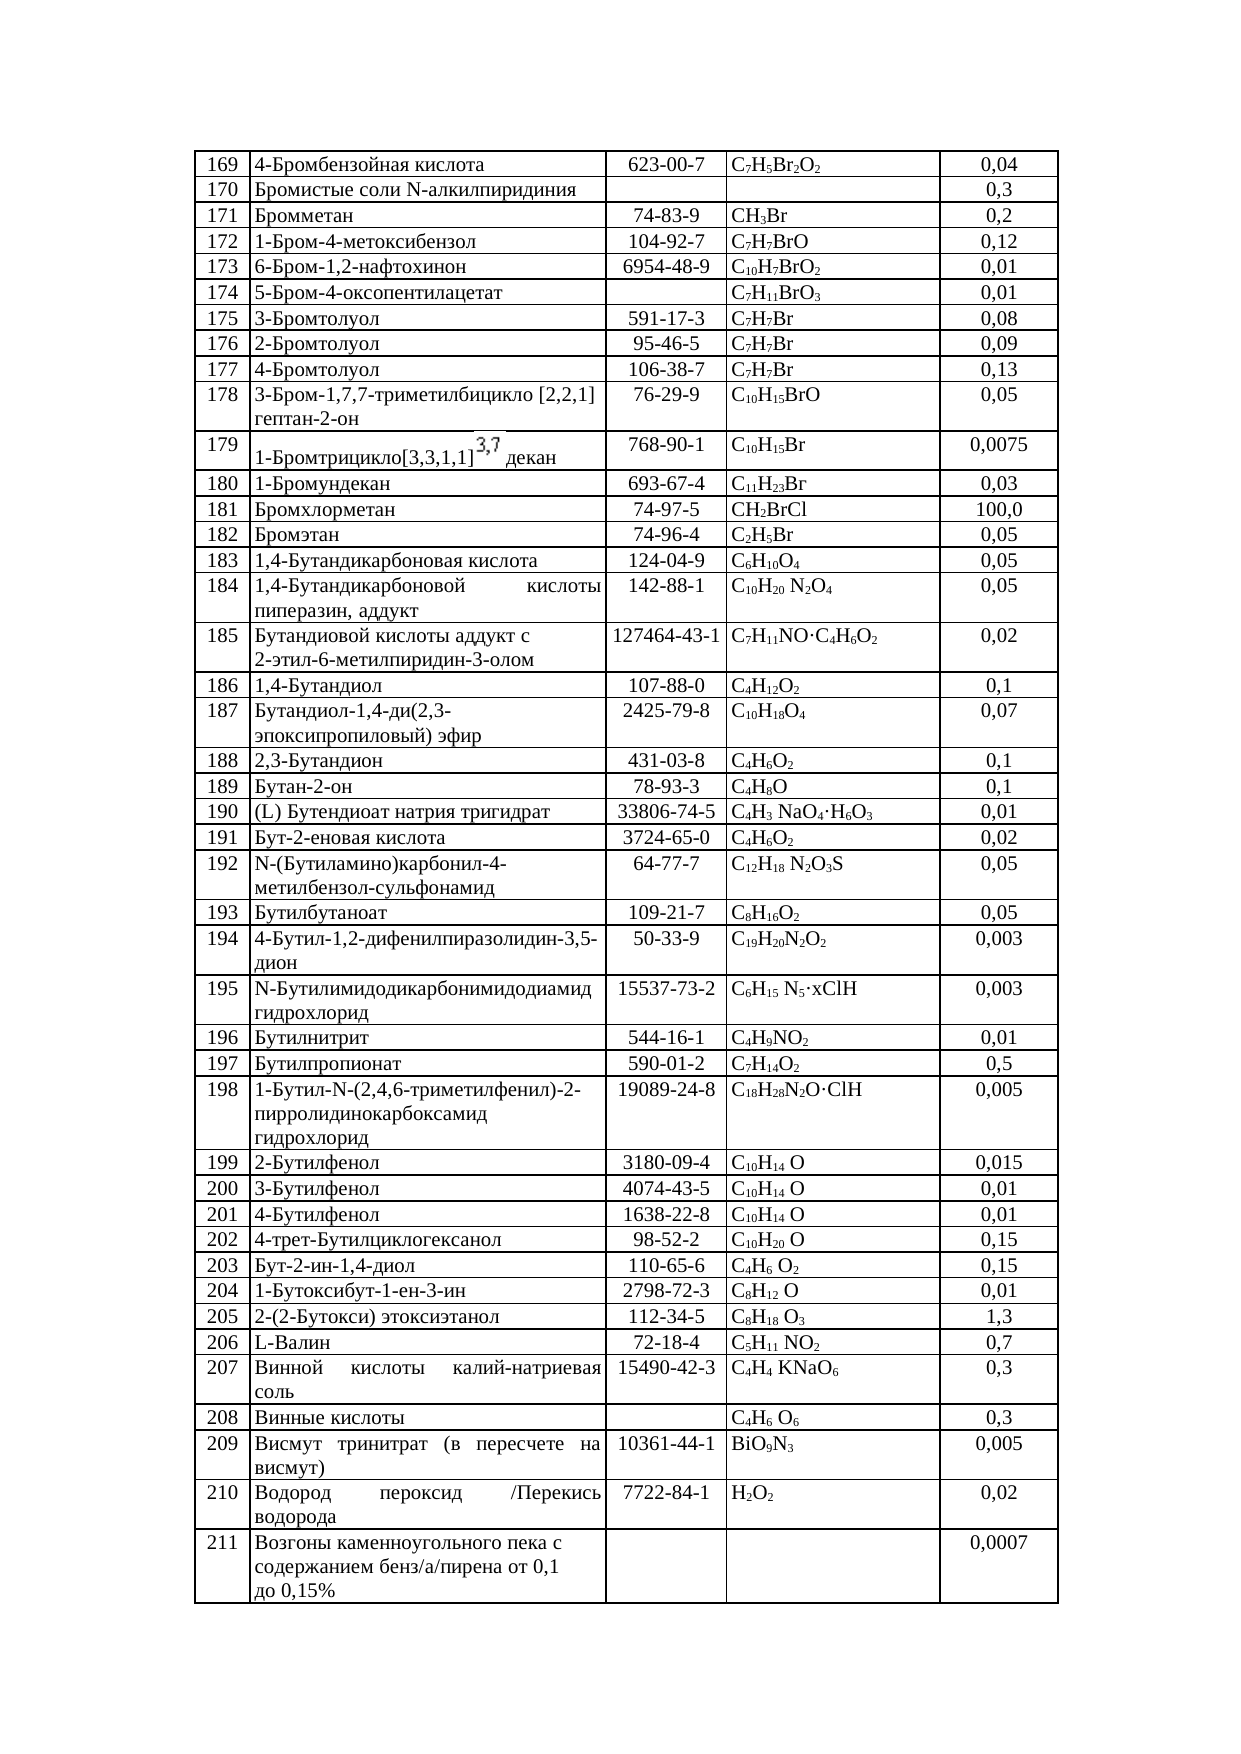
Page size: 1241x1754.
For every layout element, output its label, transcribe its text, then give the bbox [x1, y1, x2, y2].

table_cell 76-29-9 [607, 382, 726, 430]
table_cell 0,1 [941, 748, 1057, 772]
table_cell 0,3 [941, 1405, 1057, 1429]
table_cell 4-Бутилфенол [251, 1202, 605, 1226]
table_cell 3724-65-0 [607, 825, 726, 849]
table_cell 181 [196, 497, 249, 521]
table_cell 188 [196, 748, 249, 772]
table_cell 0,04 [941, 152, 1057, 176]
table_cell 106-38-7 [607, 357, 726, 381]
table_cell 0,3 [941, 177, 1057, 201]
table_cell 183 [196, 548, 249, 572]
table_cell 4-Бутил-1,2-дифенилпиразолидин-3,5-дион [251, 926, 605, 974]
table_cell 107-88-0 [607, 673, 726, 697]
table_cell 0,12 [941, 228, 1057, 252]
table_cell 3-Бромтолуол [251, 305, 605, 329]
table_cell С4Н3 NаO4·Н6О3 [727, 799, 939, 823]
table_cell С7Н7Вr [727, 331, 939, 355]
table_cell C12H18 N2O3S [727, 851, 939, 899]
table_cell 0,05 [941, 548, 1057, 572]
table_cell 0,02 [941, 825, 1057, 849]
table_cell С6Н15 N5·xClH [727, 976, 939, 1024]
table_cell 211 [196, 1530, 249, 1602]
table_cell 0,01 [941, 1176, 1057, 1200]
table_cell 0,05 [941, 382, 1057, 430]
table_cell Бутилбутаноат [251, 900, 605, 924]
table_cell 194 [196, 926, 249, 974]
table_cell C18H28N2O·ClH [727, 1077, 939, 1149]
table_cell 33806-74-5 [607, 799, 726, 823]
table_cell 0,07 [941, 698, 1057, 746]
table_cell 209 [196, 1431, 249, 1479]
table_cell 1-Бром-4-метоксибензол [251, 228, 605, 252]
table_cell C10H15BrO [727, 382, 939, 430]
table_cell C10H14 O [727, 1176, 939, 1200]
table_cell C10H18O4 [727, 698, 939, 746]
table_cell С4Н6О2 [727, 825, 939, 849]
table_cell С7Н7ВrО [727, 228, 939, 252]
table_cell 0,05 [941, 851, 1057, 899]
table_cell 199 [196, 1150, 249, 1174]
table_cell 0,01 [941, 280, 1057, 304]
table_cell 0,05 [941, 573, 1057, 621]
table_cell 175 [196, 305, 249, 329]
table_cell 0,01 [941, 1278, 1057, 1302]
table_cell 193 [196, 900, 249, 924]
table_cell 208 [196, 1405, 249, 1429]
table_cell 0,0007 [941, 1530, 1057, 1602]
table_cell 179 [196, 432, 249, 469]
table_cell Водород пероксид /Перекись водорода [251, 1480, 605, 1528]
table_cell 0,02 [941, 623, 1057, 671]
table_cell 50-33-9 [607, 926, 726, 974]
table_cell 1,4-Бутандикарбоновая кислота [251, 548, 605, 572]
table_cell 1,4-Бутандиол [251, 673, 605, 697]
table_cell 544-16-1 [607, 1025, 726, 1049]
table_cell 0,01 [941, 1202, 1057, 1226]
table_cell С7Н11NО·С4Н6О2 [727, 623, 939, 671]
table_cell 7722-84-1 [607, 1480, 726, 1528]
table_cell 0,5 [941, 1051, 1057, 1075]
table_cell С4Н12О2 [727, 673, 939, 697]
table_cell 1,4-Бутандикарбоновой кислоты пиперазин, аддукт [251, 573, 605, 621]
table_cell C4H9NO2 [727, 1025, 939, 1049]
table_cell 591-17-3 [607, 305, 726, 329]
table_cell 203 [196, 1253, 249, 1277]
table_cell C10H15Br [727, 432, 939, 469]
table_cell N-Бутилимидодикарбонимидодиамид гидрохлорид [251, 976, 605, 1024]
table_cell Бут-2-еновая кислота [251, 825, 605, 849]
table_cell 0,7 [941, 1330, 1057, 1354]
table_cell 0,03 [941, 471, 1057, 495]
table_cell 127464-43-1 [607, 623, 726, 671]
table_cell 623-00-7 [607, 152, 726, 176]
table_cell 590-01-2 [607, 1051, 726, 1075]
table_cell [607, 1405, 726, 1429]
table_cell С4Н6О2 [727, 748, 939, 772]
table_cell Возгоны каменноугольного пека с содержанием бенз/а/пирена от 0,1 до 0,15% [251, 1530, 605, 1602]
table_cell N-(Бутиламино)карбонил-4-метилбензол-сульфонамид [251, 851, 605, 899]
table_cell 768-90-1 [607, 432, 726, 469]
table_cell 2-(2-Бутокси) этоксиэтанол [251, 1304, 605, 1328]
table_cell Бромхлорметан [251, 497, 605, 521]
table_cell Н2О2 [727, 1480, 939, 1528]
table_cell 78-93-3 [607, 774, 726, 798]
table_cell 206 [196, 1330, 249, 1354]
table_cell C8H16О2 [727, 900, 939, 924]
table_cell 201 [196, 1202, 249, 1226]
table_cell 110-65-6 [607, 1253, 726, 1277]
table_cell Бутилнитрит [251, 1025, 605, 1049]
table_cell 170 [196, 177, 249, 201]
table_cell 173 [196, 254, 249, 278]
table_cell Винной кислоты калий-натриевая соль [251, 1355, 605, 1403]
table_cell 0,05 [941, 900, 1057, 924]
table_cell 192 [196, 851, 249, 899]
table_cell (L) Бутендиоат натрия тригидрат [251, 799, 605, 823]
table_cell 176 [196, 331, 249, 355]
table_cell 4-Бромбензойная кислота [251, 152, 605, 176]
table_cell Бут-2-ин-1,4-диол [251, 1253, 605, 1277]
table_cell 19089-24-8 [607, 1077, 726, 1149]
table_cell 0,15 [941, 1227, 1057, 1251]
table_cell 182 [196, 522, 249, 546]
table_cell Висмут тринитрат (в пересчете на висмут) [251, 1431, 605, 1479]
table_cell 4074-43-5 [607, 1176, 726, 1200]
table_cell 195 [196, 976, 249, 1024]
table_cell 693-67-4 [607, 471, 726, 495]
table_cell С4Н6 O6 [727, 1405, 939, 1429]
table_cell 169 [196, 152, 249, 176]
table_cell 3180-09-4 [607, 1150, 726, 1174]
table_cell 0,015 [941, 1150, 1057, 1174]
table_cell 0,1 [941, 774, 1057, 798]
table_cell 196 [196, 1025, 249, 1049]
table_cell 198 [196, 1077, 249, 1149]
table_cell 187 [196, 698, 249, 746]
table_cell 202 [196, 1227, 249, 1251]
table_cell 1,3 [941, 1304, 1057, 1328]
table_cell [727, 177, 939, 201]
table_cell 142-88-1 [607, 573, 726, 621]
table_cell 0,003 [941, 976, 1057, 1024]
table_cell 2-Бромтолуол [251, 331, 605, 355]
table_cell С4Н6 O2 [727, 1253, 939, 1277]
table_cell 1638-22-8 [607, 1202, 726, 1226]
table_cell 1-Бромундекан [251, 471, 605, 495]
table_cell BiO9N3 [727, 1431, 939, 1479]
table_cell Бутандиол-1,4-ди(2,3-эпоксипропиловый) эфир [251, 698, 605, 746]
table_cell C5H11 NO2 [727, 1330, 939, 1354]
table_cell 2798-72-3 [607, 1278, 726, 1302]
table_cell C19H20N2O2 [727, 926, 939, 974]
table_cell 3-Бром-1,7,7-триметилбицикло [2,2,1] гептан-2-он [251, 382, 605, 430]
table_cell 0,003 [941, 926, 1057, 974]
table_cell 0,02 [941, 1480, 1057, 1528]
table_cell С7Н11ВrО3 [727, 280, 939, 304]
table_cell 0,09 [941, 331, 1057, 355]
table_cell 0,05 [941, 522, 1057, 546]
table_cell 124-04-9 [607, 548, 726, 572]
table_cell 98-52-2 [607, 1227, 726, 1251]
table_cell 15490-42-3 [607, 1355, 726, 1403]
table_cell 0,005 [941, 1077, 1057, 1149]
table_cell 204 [196, 1278, 249, 1302]
table_cell Бутандиовой кислоты аддукт с 2-этил-6-метилпиридин-3-олом [251, 623, 605, 671]
table_cell С10Н7ВrО2 [727, 254, 939, 278]
table_cell 0,13 [941, 357, 1057, 381]
table_cell 10361-44-1 [607, 1431, 726, 1479]
table_cell [607, 177, 726, 201]
table_cell 0,0075 [941, 432, 1057, 469]
table_cell 180 [196, 471, 249, 495]
table_cell 6954-48-9 [607, 254, 726, 278]
table_cell 74-96-4 [607, 522, 726, 546]
table_cell СН2ВrСl [727, 497, 939, 521]
table_cell 0,01 [941, 1025, 1057, 1049]
table_cell Бромметан [251, 203, 605, 227]
table_cell С7Н7Вr [727, 357, 939, 381]
table_cell 95-46-5 [607, 331, 726, 355]
table_cell [607, 1530, 726, 1602]
table_cell 0,3 [941, 1355, 1057, 1403]
table_cell 74-97-5 [607, 497, 726, 521]
table_cell 174 [196, 280, 249, 304]
table_cell СН3Вr [727, 203, 939, 227]
table_cell 1-Бутил-N-(2,4,6-триметилфенил)-2- пирролидинокарбоксамид гидрохлорид [251, 1077, 605, 1149]
table_cell 4-трет-Бутилциклогексанол [251, 1227, 605, 1251]
table_cell 178 [196, 382, 249, 430]
table_cell 104-92-7 [607, 228, 726, 252]
table_cell С8Н18 О3 [727, 1304, 939, 1328]
table_cell С7Н5Вr2O2 [727, 152, 939, 176]
table_cell 72-18-4 [607, 1330, 726, 1354]
table_cell С7Н7Вr [727, 305, 939, 329]
table_cell 207 [196, 1355, 249, 1403]
table_cell 4-Бромтолуол [251, 357, 605, 381]
table_cell 205 [196, 1304, 249, 1328]
table_cell Бутилпропионат [251, 1051, 605, 1075]
table_cell C8H12 O [727, 1278, 939, 1302]
table_cell 0,08 [941, 305, 1057, 329]
table_cell 1-Бромтрицикло[3,3,1,1]декан [251, 432, 605, 469]
picture [474, 431, 506, 465]
table_cell 0,01 [941, 254, 1057, 278]
table_cell 5-Бром-4-оксопентилацетат [251, 280, 605, 304]
table_cell 189 [196, 774, 249, 798]
table_cell С10Н20 О [727, 1227, 939, 1251]
table_cell С11H23Вг [727, 471, 939, 495]
table_cell 197 [196, 1051, 249, 1075]
table_cell Бутан-2-он [251, 774, 605, 798]
table_cell С6Н10O4 [727, 548, 939, 572]
table_cell С2Н5Вr [727, 522, 939, 546]
table_cell C10H14 O [727, 1150, 939, 1174]
table_cell [727, 1530, 939, 1602]
table_cell 186 [196, 673, 249, 697]
table_cell 64-77-7 [607, 851, 726, 899]
table_cell 109-21-7 [607, 900, 726, 924]
table_cell 0,2 [941, 203, 1057, 227]
table_cell C4H4 KNaO6 [727, 1355, 939, 1403]
table_cell 0,005 [941, 1431, 1057, 1479]
table_cell 0,15 [941, 1253, 1057, 1277]
table_cell C7H14O2 [727, 1051, 939, 1075]
table_cell L-Валин [251, 1330, 605, 1354]
table_cell [607, 280, 726, 304]
table_cell С10Н14 О [727, 1202, 939, 1226]
table_cell 3-Бутилфенол [251, 1176, 605, 1200]
table_cell Бромистые соли N-алкилпиридиния [251, 177, 605, 201]
table_cell 184 [196, 573, 249, 621]
table_cell 100,0 [941, 497, 1057, 521]
table_cell 6-Бром-1,2-нафтохинон [251, 254, 605, 278]
table_cell 191 [196, 825, 249, 849]
table_cell Винные кислоты [251, 1405, 605, 1429]
table_cell 210 [196, 1480, 249, 1528]
table_cell 177 [196, 357, 249, 381]
table_cell 112-34-5 [607, 1304, 726, 1328]
table_cell 15537-73-2 [607, 976, 726, 1024]
table_cell 190 [196, 799, 249, 823]
table_cell 431-03-8 [607, 748, 726, 772]
table_cell 2425-79-8 [607, 698, 726, 746]
table_cell 172 [196, 228, 249, 252]
table_cell 0,01 [941, 799, 1057, 823]
table_cell С10Н20 N2O4 [727, 573, 939, 621]
table_cell 185 [196, 623, 249, 671]
table_cell 1-Бутоксибут-1-ен-3-ин [251, 1278, 605, 1302]
table_cell 2-Бутилфенол [251, 1150, 605, 1174]
table_cell 2,3-Бутандион [251, 748, 605, 772]
table_cell 0,1 [941, 673, 1057, 697]
table_cell C4H8O [727, 774, 939, 798]
table_cell 171 [196, 203, 249, 227]
table_cell Бромэтан [251, 522, 605, 546]
table_cell 74-83-9 [607, 203, 726, 227]
table_cell 200 [196, 1176, 249, 1200]
